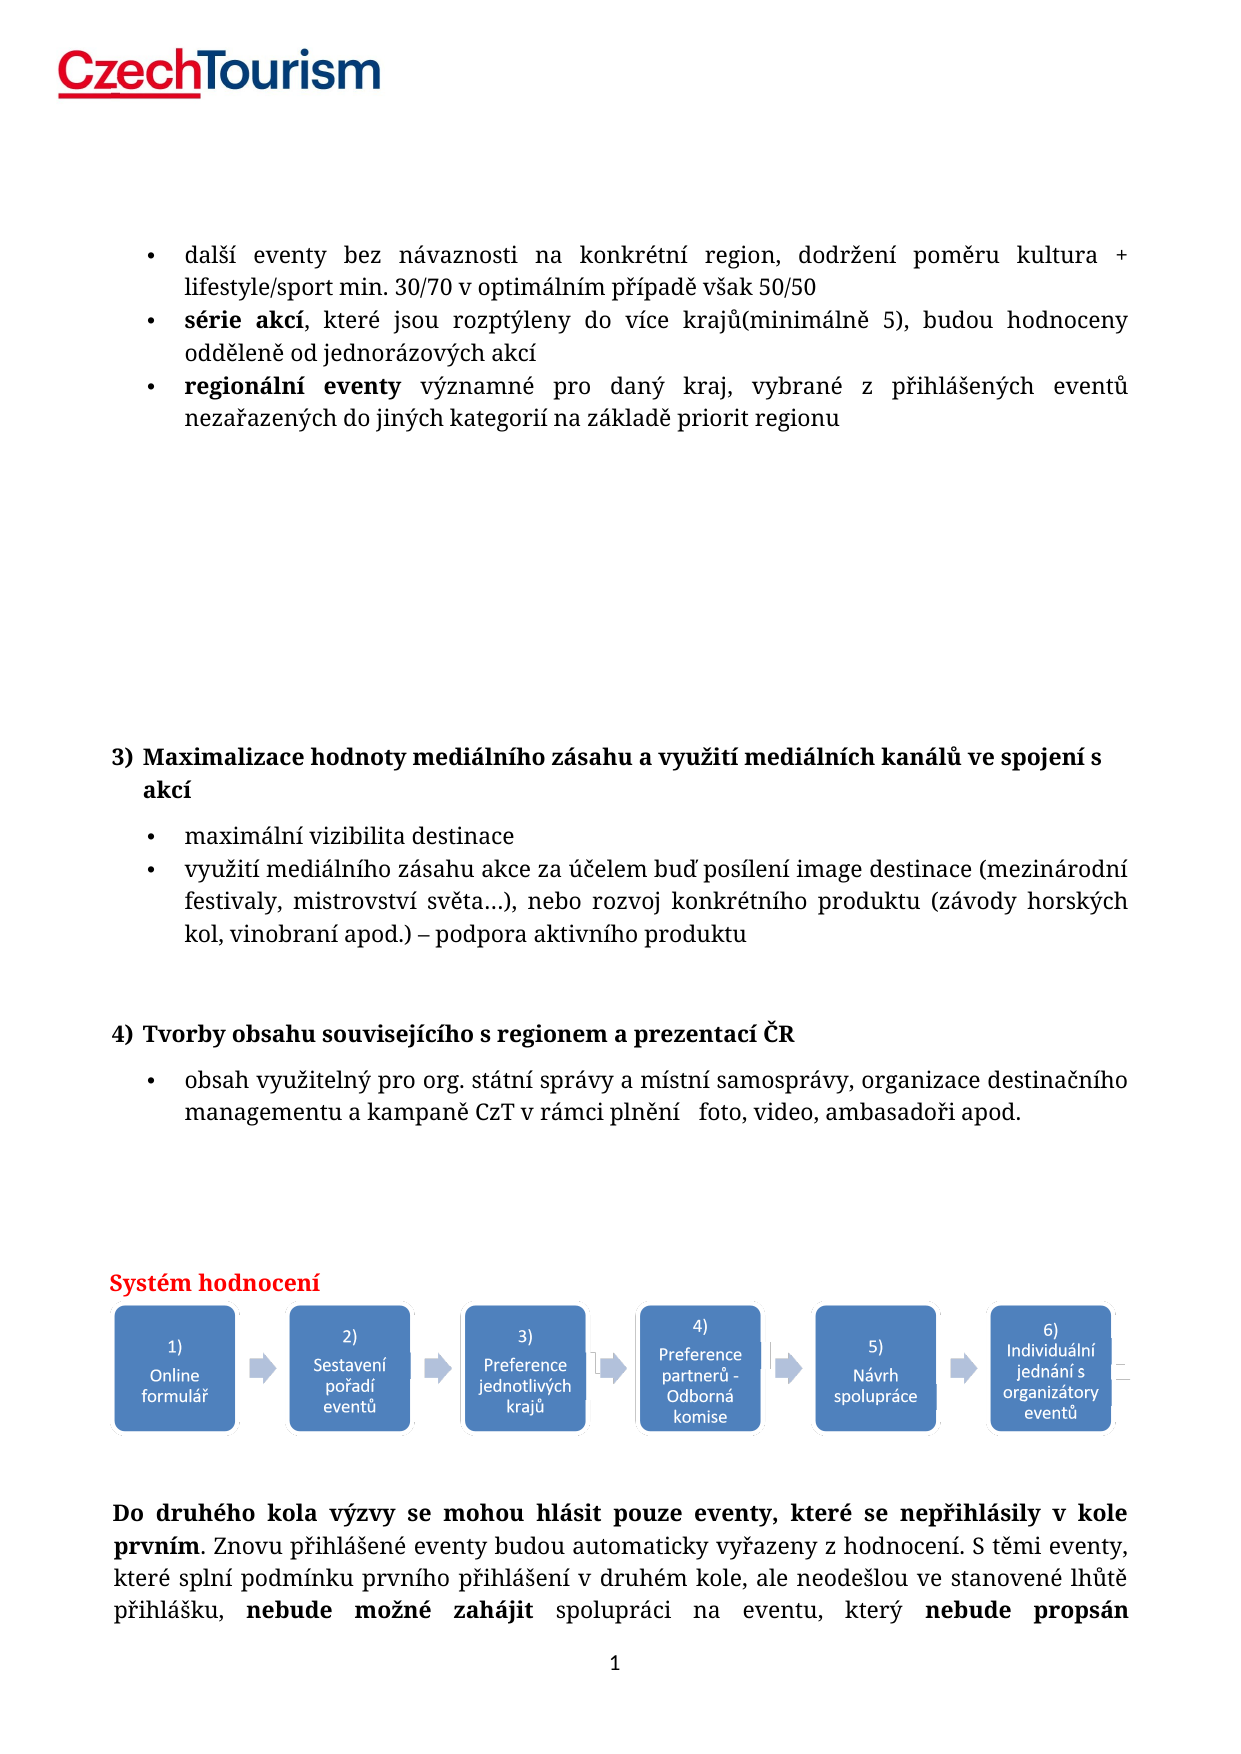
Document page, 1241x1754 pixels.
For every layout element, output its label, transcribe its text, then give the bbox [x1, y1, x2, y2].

list maximální vizibilita destinace [147, 820, 1129, 851]
subtitle Systém hodnocení [109, 1267, 1128, 1298]
list další eventy bez návaznosti na konkrétní region, dodržení poměru kultura + lifestyle/sport min. 30/70 v optimálním případě však 50/50 [147, 239, 1129, 302]
list obsah využitelný pro org. státní správy a místní samosprávy, organizace destinačního managementu a kampaně CzT v rámci plnění foto, video, ambasadoři apod. [147, 1064, 1129, 1127]
list série akcí, které jsou rozptýleny do více krajů(minimálně 5), budou hodnoceny odděleně od jednorázových akcí [147, 304, 1129, 368]
list regionální eventy významné pro daný kraj, vybrané z přihlášených eventů nezařazených do jiných kategorií na základě priorit regionu [147, 370, 1129, 433]
list Maximalizace hodnoty mediálního zásahu a využití mediálních kanálů ve spojení s akcí [112, 741, 1143, 805]
picture [0, 0, 454, 173]
list Tvorby obsahu souvisejícího s regionem a prezentací ČR [112, 1018, 1143, 1050]
picture [109, 1300, 1130, 1436]
list využití mediálního zásahu akce za účelem buď posílení image destinace (mezinárodní festivaly, mistrovství světa…), nebo rozvoj konkrétního produktu (závody horských kol, vinobraní apod.) – podpora aktivního produktu [147, 853, 1129, 949]
